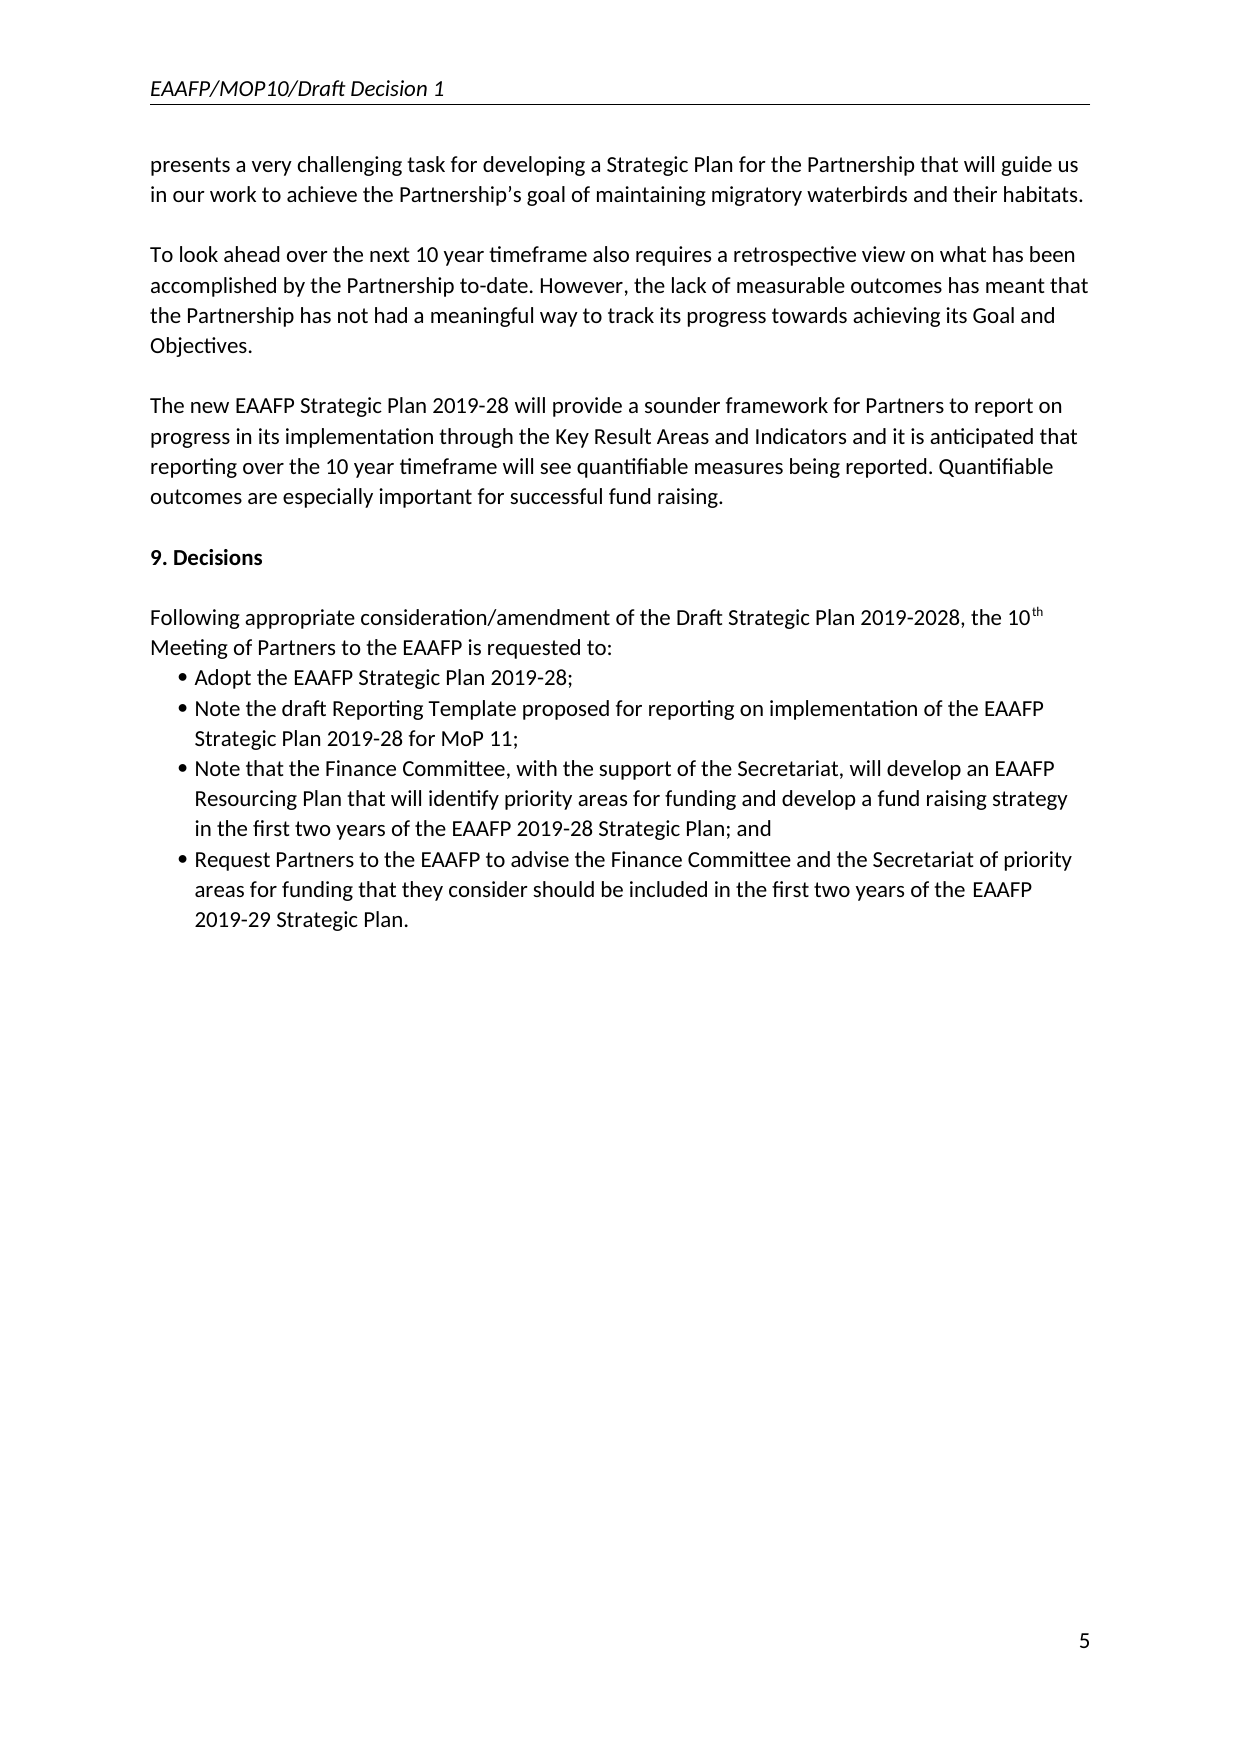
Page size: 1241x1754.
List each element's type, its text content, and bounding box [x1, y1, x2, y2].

text The new EAAFP Strategic Plan 2019-28 will provide a sounder framework for Partners to report on progress in its implementation through the Key Result Areas and Indicators and it is anticipated that reporting over the 10 year timeframe will see quantifiable measures being reported. Quantifiable outcomes are especially important for successful fund raising. [150, 392, 1090, 510]
list Request Partners to the EAAFP to advise the Finance Committee and the Secretariat of priority areas for funding that they consider should be included in the first two years of the EAAFP 2019-29 Strategic Plan. [178, 845, 1090, 933]
list Adopt the EAAFP Strategic Plan 2019-28; [178, 663, 1090, 692]
text 9. Decisions [150, 543, 1090, 571]
list Note the draft Reporting Template proposed for reporting on implementation of the EAAFP Strategic Plan 2019-28 for MoP 11; [178, 694, 1090, 752]
text Following appropriate consideration/amendment of the Draft Strategic Plan 2019-2028, the 10th Meeting of Partners to the EAAFP is requested to: [150, 603, 1090, 661]
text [150, 150, 1090, 208]
text To look ahead over the next 10 year timeframe also requires a retrospective view on what has been accomplished by the Partnership to-date. However, the lack of measurable outcomes has meant that the Partnership has not had a meaningful way to track its progress towards achieving its Goal and Objectives. [150, 241, 1090, 359]
list Note that the Finance Committee, with the support of the Secretariat, will develop an EAAFP Resourcing Plan that will identify priority areas for funding and develop a fund raising strategy in the first two years of the EAAFP 2019-28 Strategic Plan; and [178, 754, 1090, 843]
